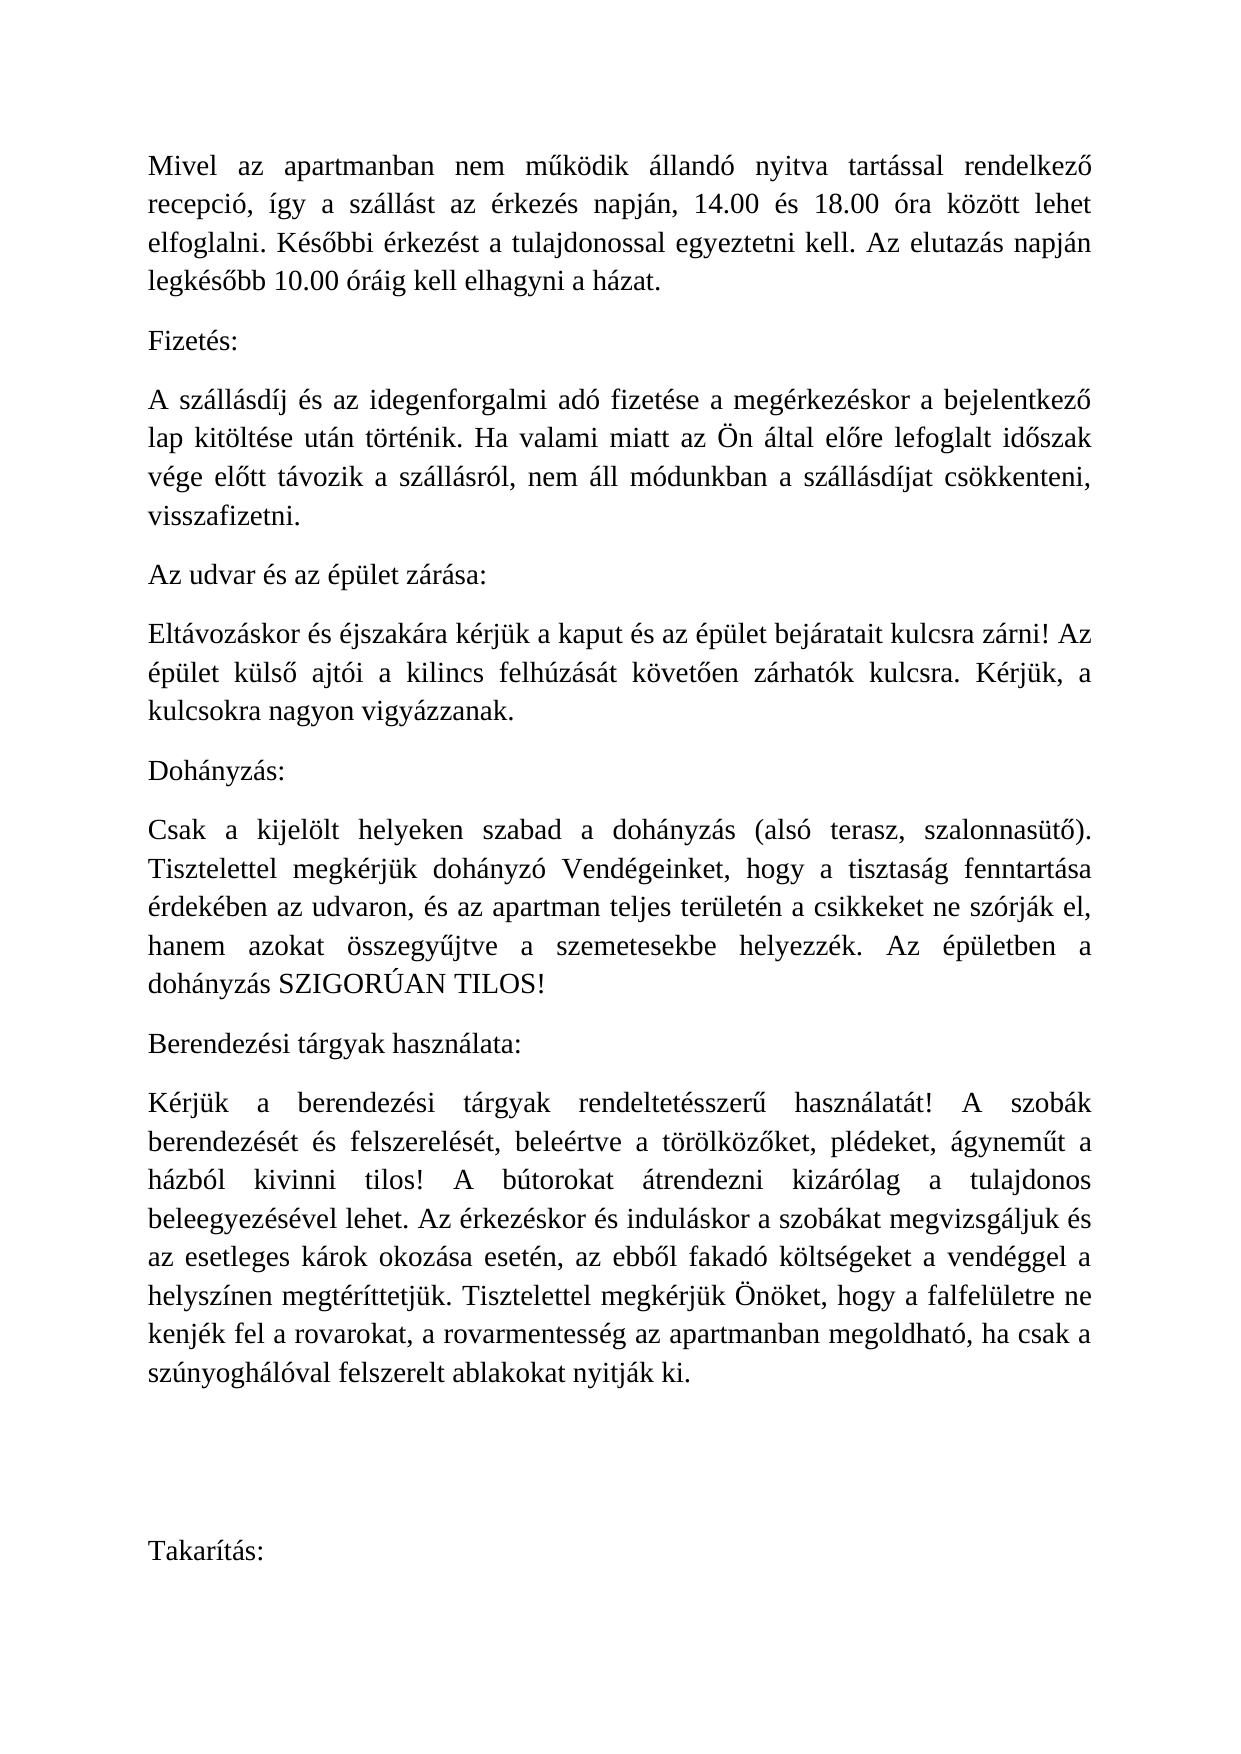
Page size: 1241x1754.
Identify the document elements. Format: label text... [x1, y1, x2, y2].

text Az udvar és az épület zárása: [148, 557, 1093, 591]
text Fizetés: [148, 323, 1093, 356]
text Mivel az apartmanban nem működik állandó nyitva tartással rendelkező recepció, így a szállást az érkezés napján, 14.00 és 18.00 óra között lehet elfoglalni. Későbbi érkezést a tulajdonossal egyeztetni kell. Az elutazás napján legkésőbb 10.00 óráig kell elhagyni a házat. [148, 148, 1093, 297]
text A szállásdíj és az idegenforgalmi adó fizetése a megérkezéskor a bejelentkező lap kitöltése után történik. Ha valami miatt az Ön által előre lefoglalt időszak vége előtt távozik a szállásról, nem áll módunkban a szállásdíjat csökkenteni, visszafizetni. [148, 382, 1093, 531]
text Csak a kijelölt helyeken szabad a dohányzás (alsó terasz, szalonnasütő). Tisztelettel megkérjük dohányzó Vendégeinket, hogy a tisztaság fenntartása érdekében az udvaron, és az apartman teljes területén a csikkeket ne szórják el, hanem azokat összegyűjtve a szemetesekbe helyezzék. Az épületben a dohányzás SZIGORÚAN TILOS! [148, 812, 1093, 1000]
text Dohányzás: [148, 753, 1093, 786]
text Eltávozáskor és éjszakára kérjük a kaput és az épület bejáratait kulcsra zárni! Az épület külső ajtói a kilincs felhúzását követően zárhatók kulcsra. Kérjük, a kulcsokra nagyon vigyázzanak. [148, 616, 1093, 727]
text Takarítás: [148, 1533, 1093, 1567]
text Berendezési tárgyak használata: [148, 1026, 1093, 1059]
text Kérjük a berendezési tárgyak rendeltetésszerű használatát! A szobák berendezését és felszerelését, beleértve a törölközőket, plédeket, ágyneműt a házból kivinni tilos! A bútorokat átrendezni kizárólag a tulajdonos beleegyezésével lehet. Az érkezéskor és induláskor a szobákat megvizsgáljuk és az esetleges károk okozása esetén, az ebből fakadó költségeket a vendéggel a helyszínen megtéríttetjük. Tisztelettel megkérjük Önöket, hogy a falfelületre ne kenjék fel a rovarokat, a rovarmentesség az apartmanban megoldható, ha csak a szúnyoghálóval felszerelt ablakokat nyitják ki. [148, 1085, 1093, 1388]
